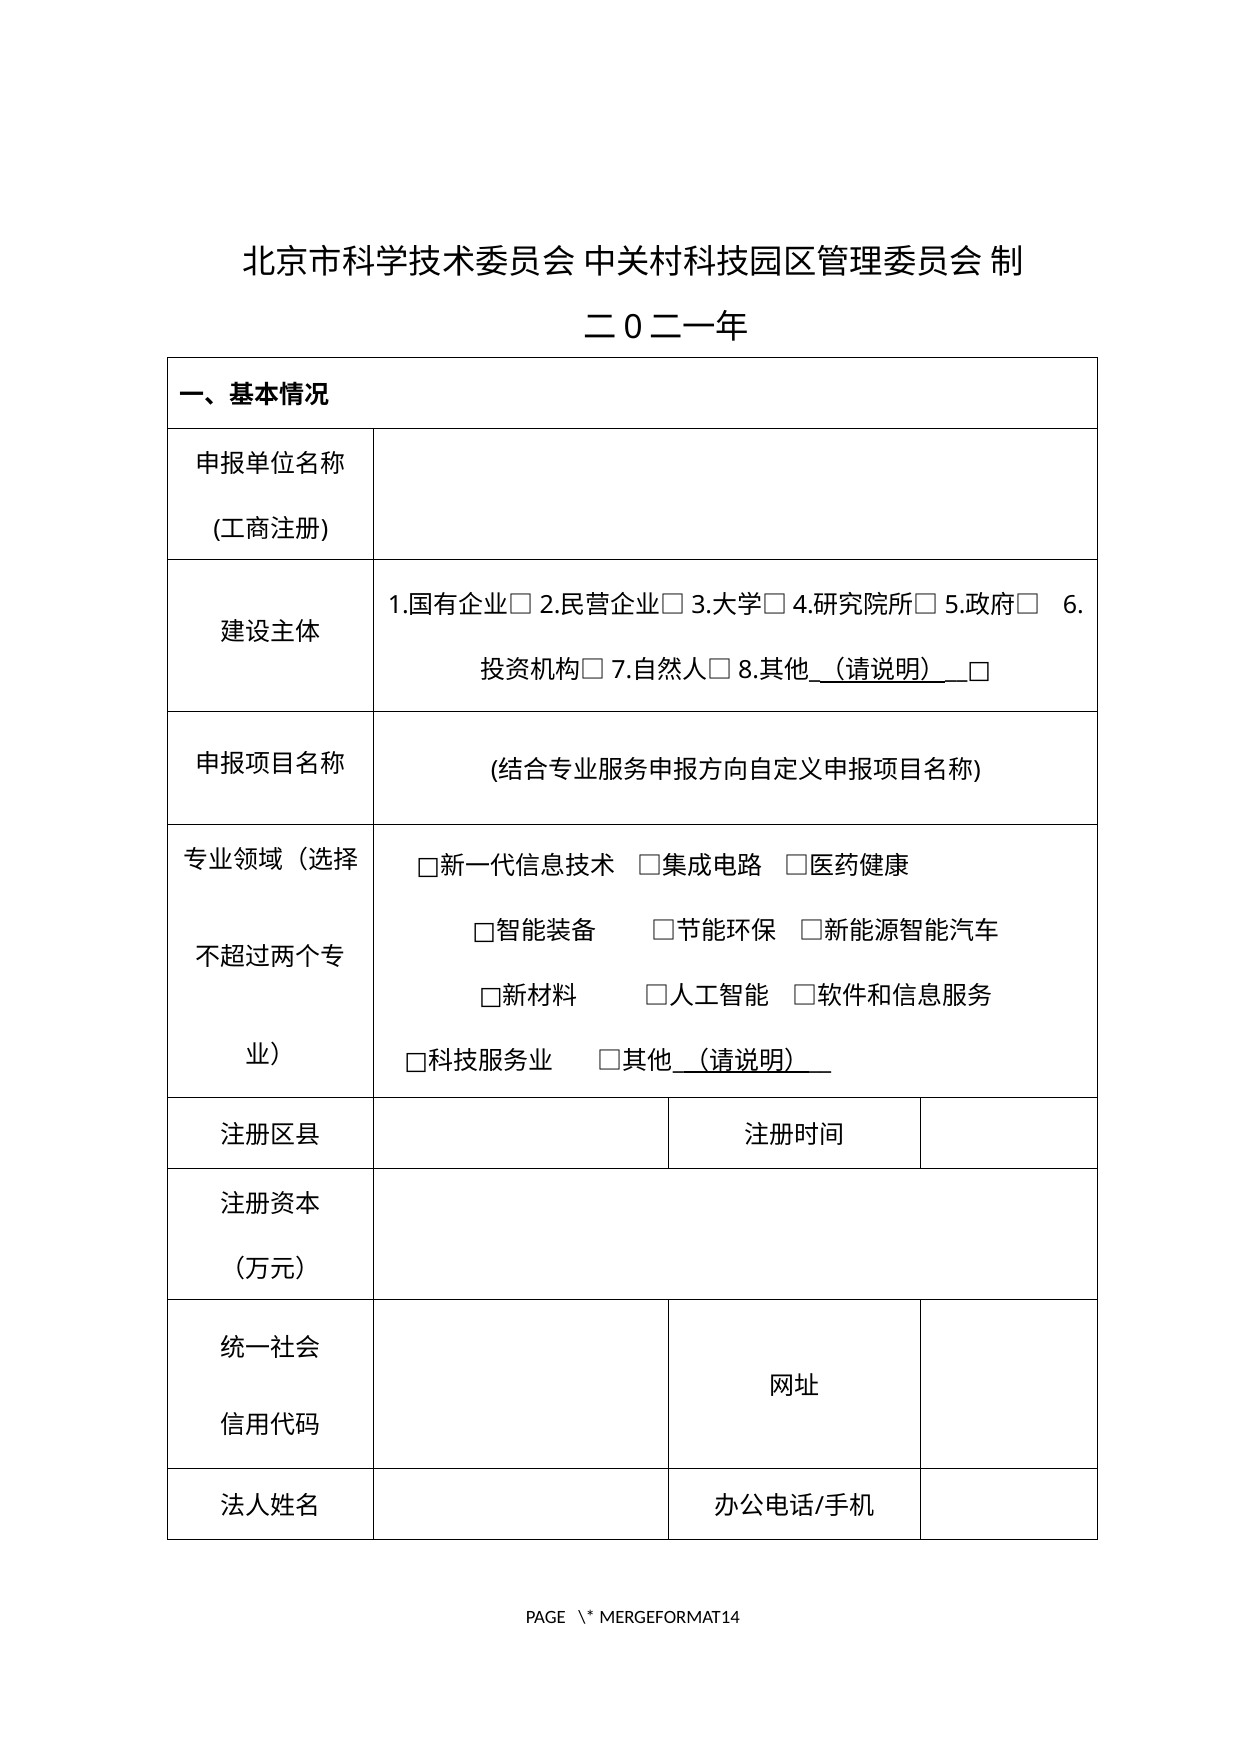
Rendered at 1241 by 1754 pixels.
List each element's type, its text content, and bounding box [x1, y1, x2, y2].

table_cell □新一代信息技术 □集成电路 □医药健康 □智能装备 □节能环保 □新能源智能汽车 □新材料 □人工智能 □软件和信息服务 □科技服务业 □其他_（请说明）__ [374, 825, 1097, 1097]
table_cell [374, 1469, 668, 1538]
table_cell [374, 1098, 668, 1168]
table_cell 注册时间 [669, 1098, 920, 1168]
table_cell 法人姓名 [168, 1469, 373, 1538]
table_cell [921, 1098, 1097, 1168]
table_cell [921, 1300, 1097, 1468]
table_cell (结合专业服务申报方向自定义申报项目名称) [374, 712, 1097, 824]
table_cell 申报项目名称 [168, 712, 373, 824]
table_header 一、基本情况 [168, 358, 1097, 428]
table_cell [374, 1300, 668, 1468]
table_cell 建设主体 [168, 560, 373, 711]
table_cell 注册资本 （万元） [168, 1169, 373, 1299]
table_cell [374, 429, 1097, 559]
table_cell [374, 1169, 1097, 1299]
table_cell 办公电话/手机 [669, 1469, 920, 1538]
text 北京市科学技术委员会 中关村科技园区管理委员会 制 [187, 227, 1078, 292]
table_cell 专业领域（选择不超过两个专业） [168, 825, 373, 1097]
table_cell 申报单位名称 (工商注册) [168, 429, 373, 559]
table_cell 网址 [669, 1300, 920, 1468]
table_cell 注册区县 [168, 1098, 373, 1168]
table_cell 1.国有企业□ 2.民营企业□ 3.大学□ 4.研究院所□ 5.政府□ 6.投资机构□ 7.自然人□ 8.其他_（请说明）__□ [374, 560, 1097, 711]
text 二0二一年 [187, 292, 1078, 357]
table_cell 统一社会 信用代码 [168, 1300, 373, 1468]
table_cell [921, 1469, 1097, 1538]
